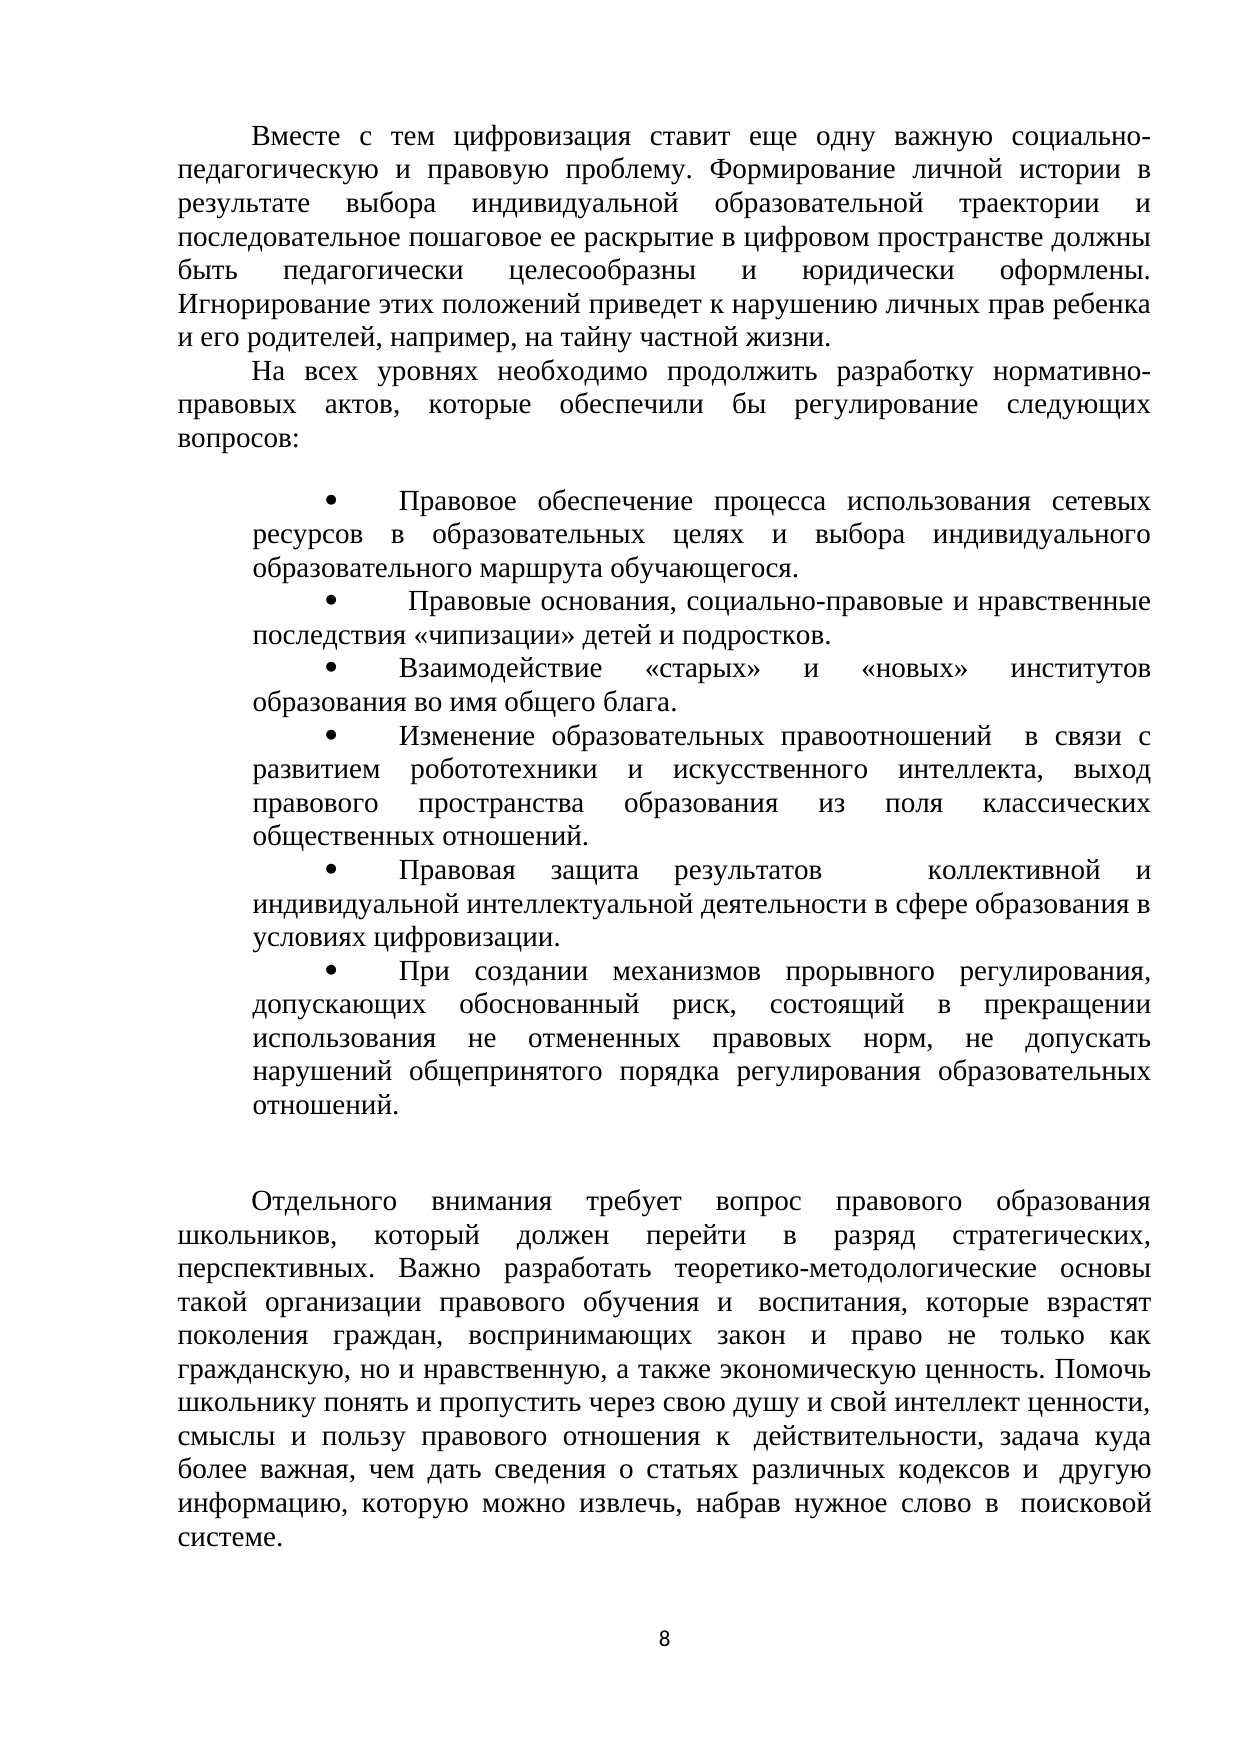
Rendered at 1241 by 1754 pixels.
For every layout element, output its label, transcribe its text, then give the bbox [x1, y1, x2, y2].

list Правовое обеспечение процесса использования сетевых ресурсов в образовательных целях и выбора индивидуального образовательного маршрута обучающегося. [252, 483, 1152, 583]
text Вместе с тем цифровизация ставит еще одну важную социально- педагогическую и правовую проблему. Формирование личной истории в результате выбора индивидуальной образовательной траектории и последовательное пошаговое ее раскрытие в цифровом пространстве должны быть педагогически целесообразны и юридически оформлены. Игнорирование этих положений приведет к нарушению личных прав ребенка и его родителей, например, на тайну частной жизни. [177, 118, 1152, 353]
list Изменение образовательных правоотношений в связи с развитием робототехники и искусственного интеллекта, выход правового пространства образования из поля классических общественных отношений. [252, 718, 1152, 852]
text Отдельного внимания требует вопрос правового образования школьников, который должен перейти в разряд стратегических, перспективных. Важно разработать теоретико-методологические основы такой организации правового обучения и воспитания, которые взрастят поколения граждан, воспринимающих закон и право не только как гражданскую, но и нравственную, а также экономическую ценность. Помочь школьнику понять и пропустить через свою душу и свой интеллект ценности, смыслы и пользу правового отношения к действительности, задача куда более важная, чем дать сведения о статьях различных кодексов и другую информацию, которую можно извлечь, набрав нужное слово в поисковой системе. [177, 1183, 1152, 1552]
list Правовая защита результатов коллективной и индивидуальной интеллектуальной деятельности в сфере образования в условиях цифровизации. [252, 852, 1152, 953]
list Взаимодействие «старых» и «новых» институтов образования во имя общего блага. [252, 651, 1152, 718]
text На всех уровнях необходимо продолжить разработку нормативно-правовых актов, которые обеспечили бы регулирование следующих вопросов: [177, 353, 1152, 453]
list При создании механизмов прорывного регулирования, допускающих обоснованный риск, состоящий в прекращении использования не отмененных правовых норм, не допускать нарушений общепринятого порядка регулирования образовательных отношений. [252, 953, 1152, 1121]
list Правовые основания, социально-правовые и нравственные последствия «чипизации» детей и подростков. [252, 583, 1152, 651]
